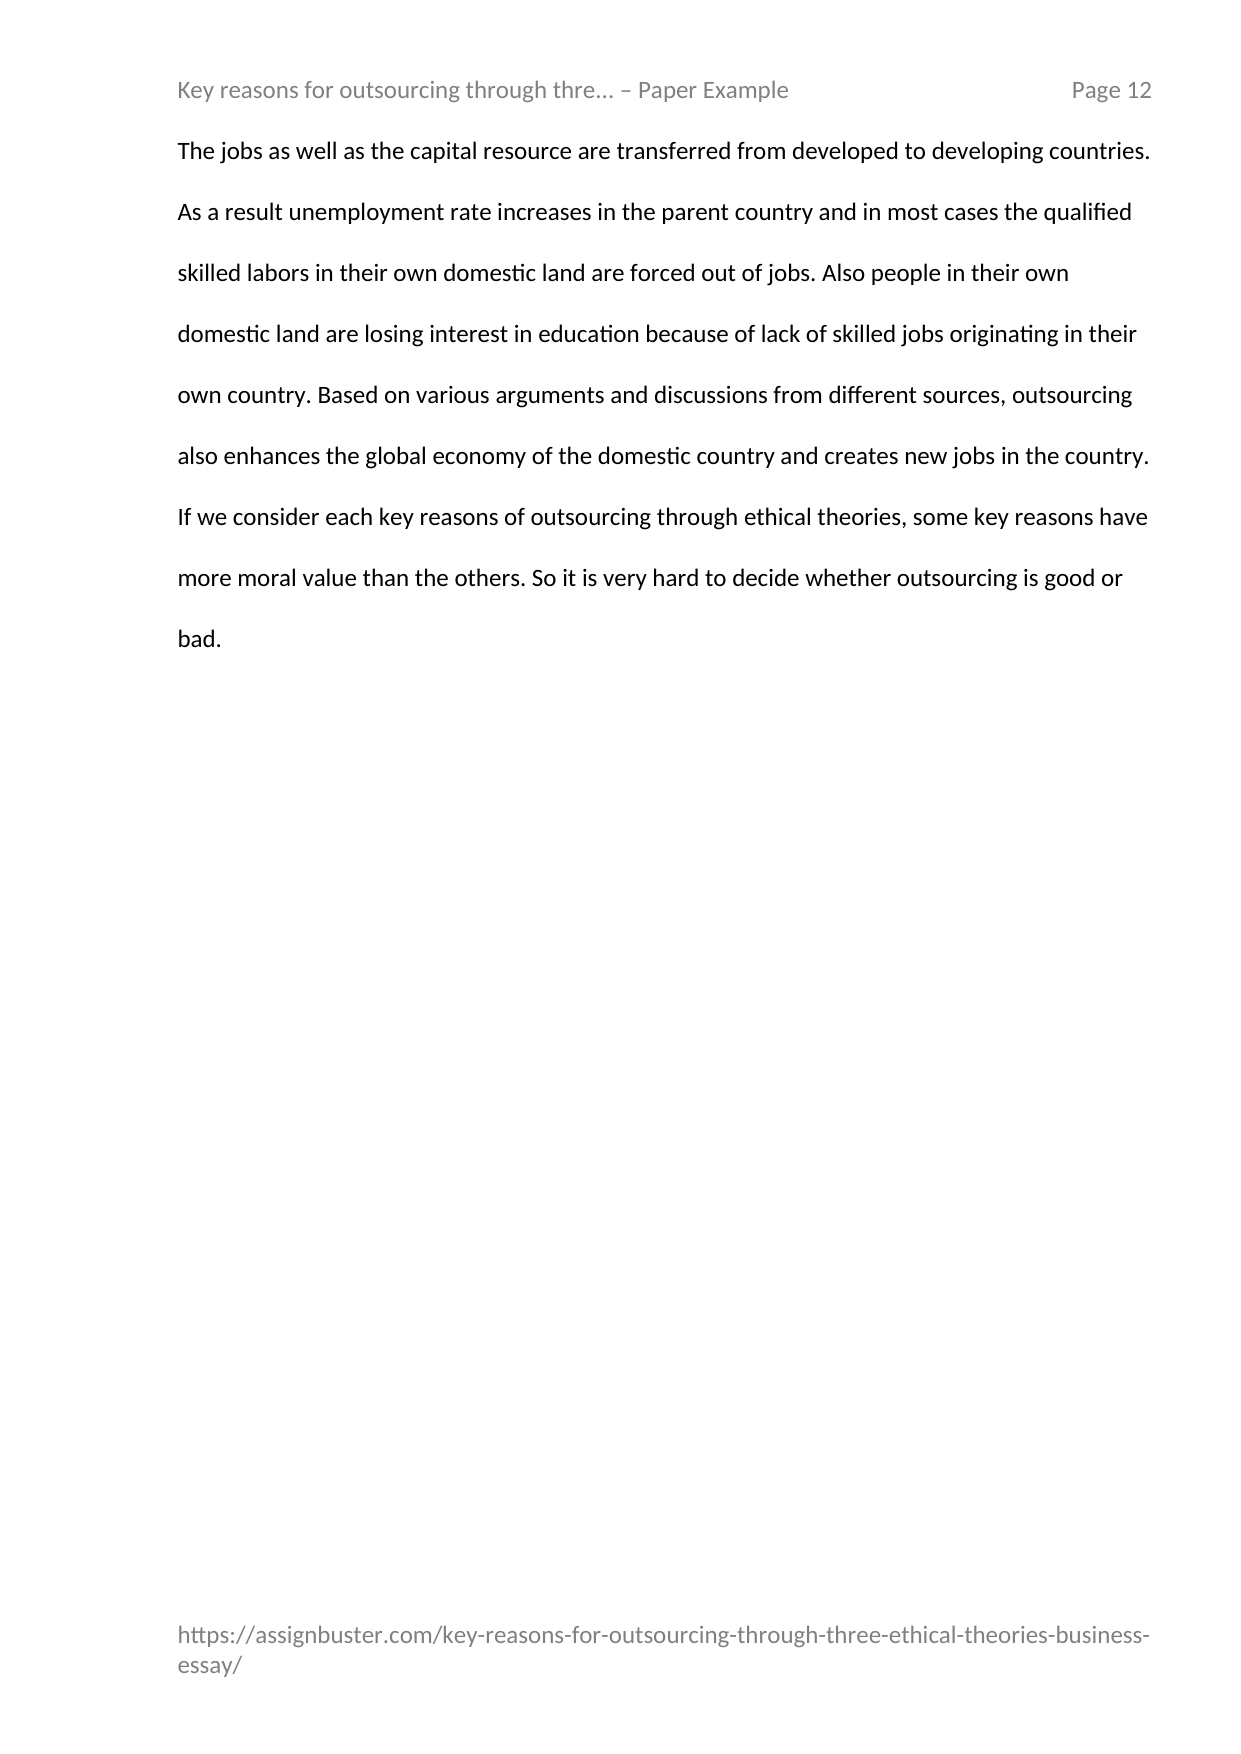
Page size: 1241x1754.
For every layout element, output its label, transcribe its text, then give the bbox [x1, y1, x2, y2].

text The jobs as well as the capital resource are transferred from developed to developing countries. As a result unemployment rate increases in the parent country and in most cases the qualified skilled labors in their own domestic land are forced out of jobs. Also people in their own domestic land are losing interest in education because of lack of skilled jobs originating in their own country. Based on various arguments and discussions from different sources, outsourcing also enhances the global economy of the domestic country and creates new jobs in the country. If we consider each key reasons of outsourcing through ethical theories, some key reasons have more moral value than the others. So it is very hard to decide whether outsourcing is good or bad. [177, 135, 1152, 654]
